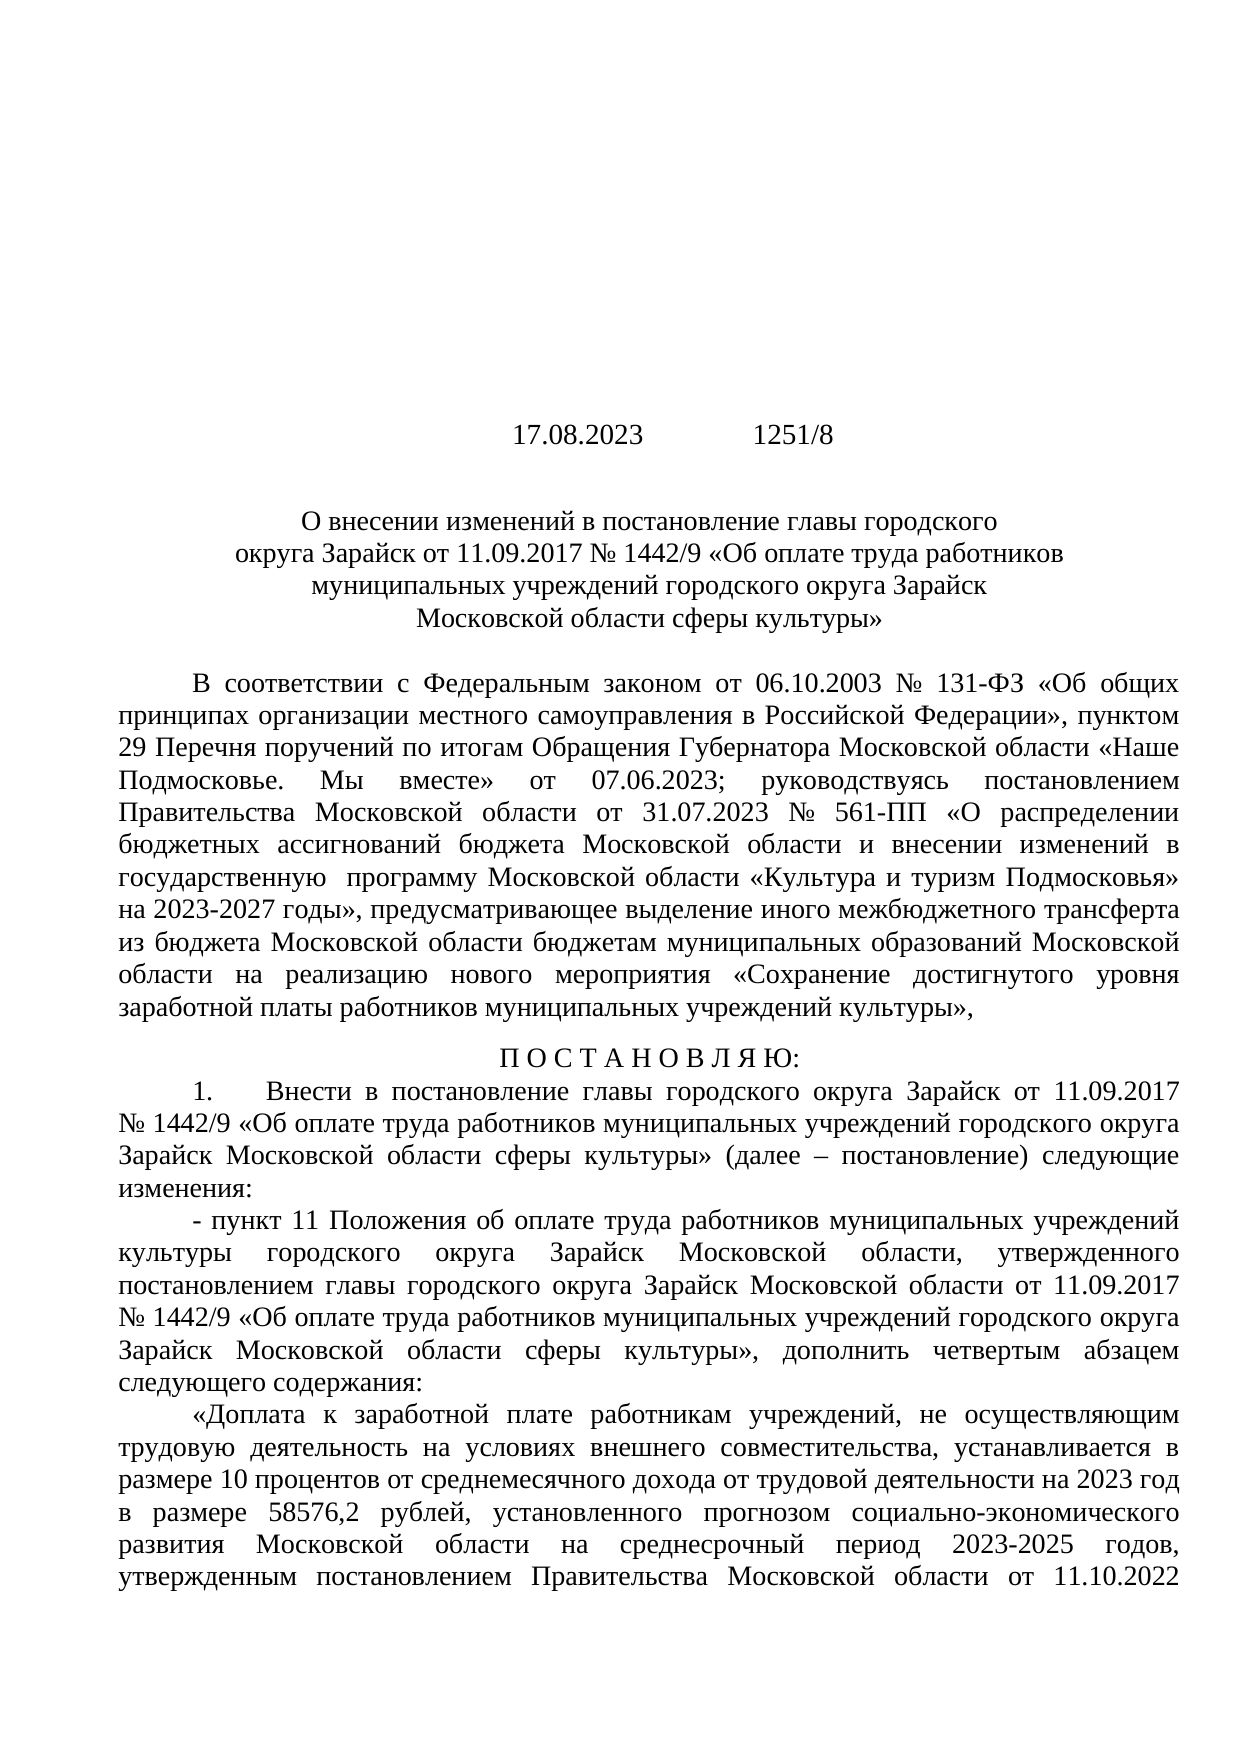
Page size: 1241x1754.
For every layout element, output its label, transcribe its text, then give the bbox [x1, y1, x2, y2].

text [118, 1397, 1181, 1592]
text - пункт 11 Положения об оплате труда работников муниципальных учреждений культуры городского округа Зарайск Московской области, утвержденного постановлением главы городского округа Зарайск Московской области от 11.09.2017 № 1442/9 «Об оплате труда работников муниципальных учреждений городского округа Зарайск Московской области сферы культуры», дополнить четвертым абзацем следующего содержания: [118, 1203, 1181, 1397]
text П О С Т А Н О В Л Я Ю: [118, 1041, 1181, 1073]
text 17.08.2023 1251/8 [118, 417, 1181, 451]
text округа Зарайск от 11.09.2017 № 1442/9 «Об оплате труда работников [118, 536, 1181, 568]
text муниципальных учреждений городского округа Зарайск [118, 568, 1181, 601]
list Внести в постановление главы городского округа Зарайск от 11.09.2017 № 1442/9 «Об оплате труда работников муниципальных учреждений городского округа Зарайск Московской области сферы культуры» (далее – постановление) следующие изменения: [118, 1073, 1181, 1203]
text Московской области сферы культуры» [118, 601, 1181, 633]
text В соответствии с Федеральным законом от 06.10.2003 № 131-ФЗ «Об общих принципах организации местного самоуправления в Российской Федерации», пунктом 29 Перечня поручений по итогам Обращения Губернатора Московской области «Наше Подмосковье. Мы вместе» от 07.06.2023; руководствуясь постановлением Правительства Московской области от 31.07.2023 № 561-ПП «О распределении бюджетных ассигнований бюджета Московской области и внесении изменений в государственную программу Московской области «Культура и туризм Подмосковья» на 2023-2027 годы», предусматривающее выделение иного межбюджетного трансферта из бюджета Московской области бюджетам муниципальных образований Московской области на реализацию нового мероприятия «Сохранение достигнутого уровня заработной платы работников муниципальных учреждений культуры», [118, 666, 1181, 1022]
text О внесении изменений в постановление главы городского [118, 504, 1181, 536]
